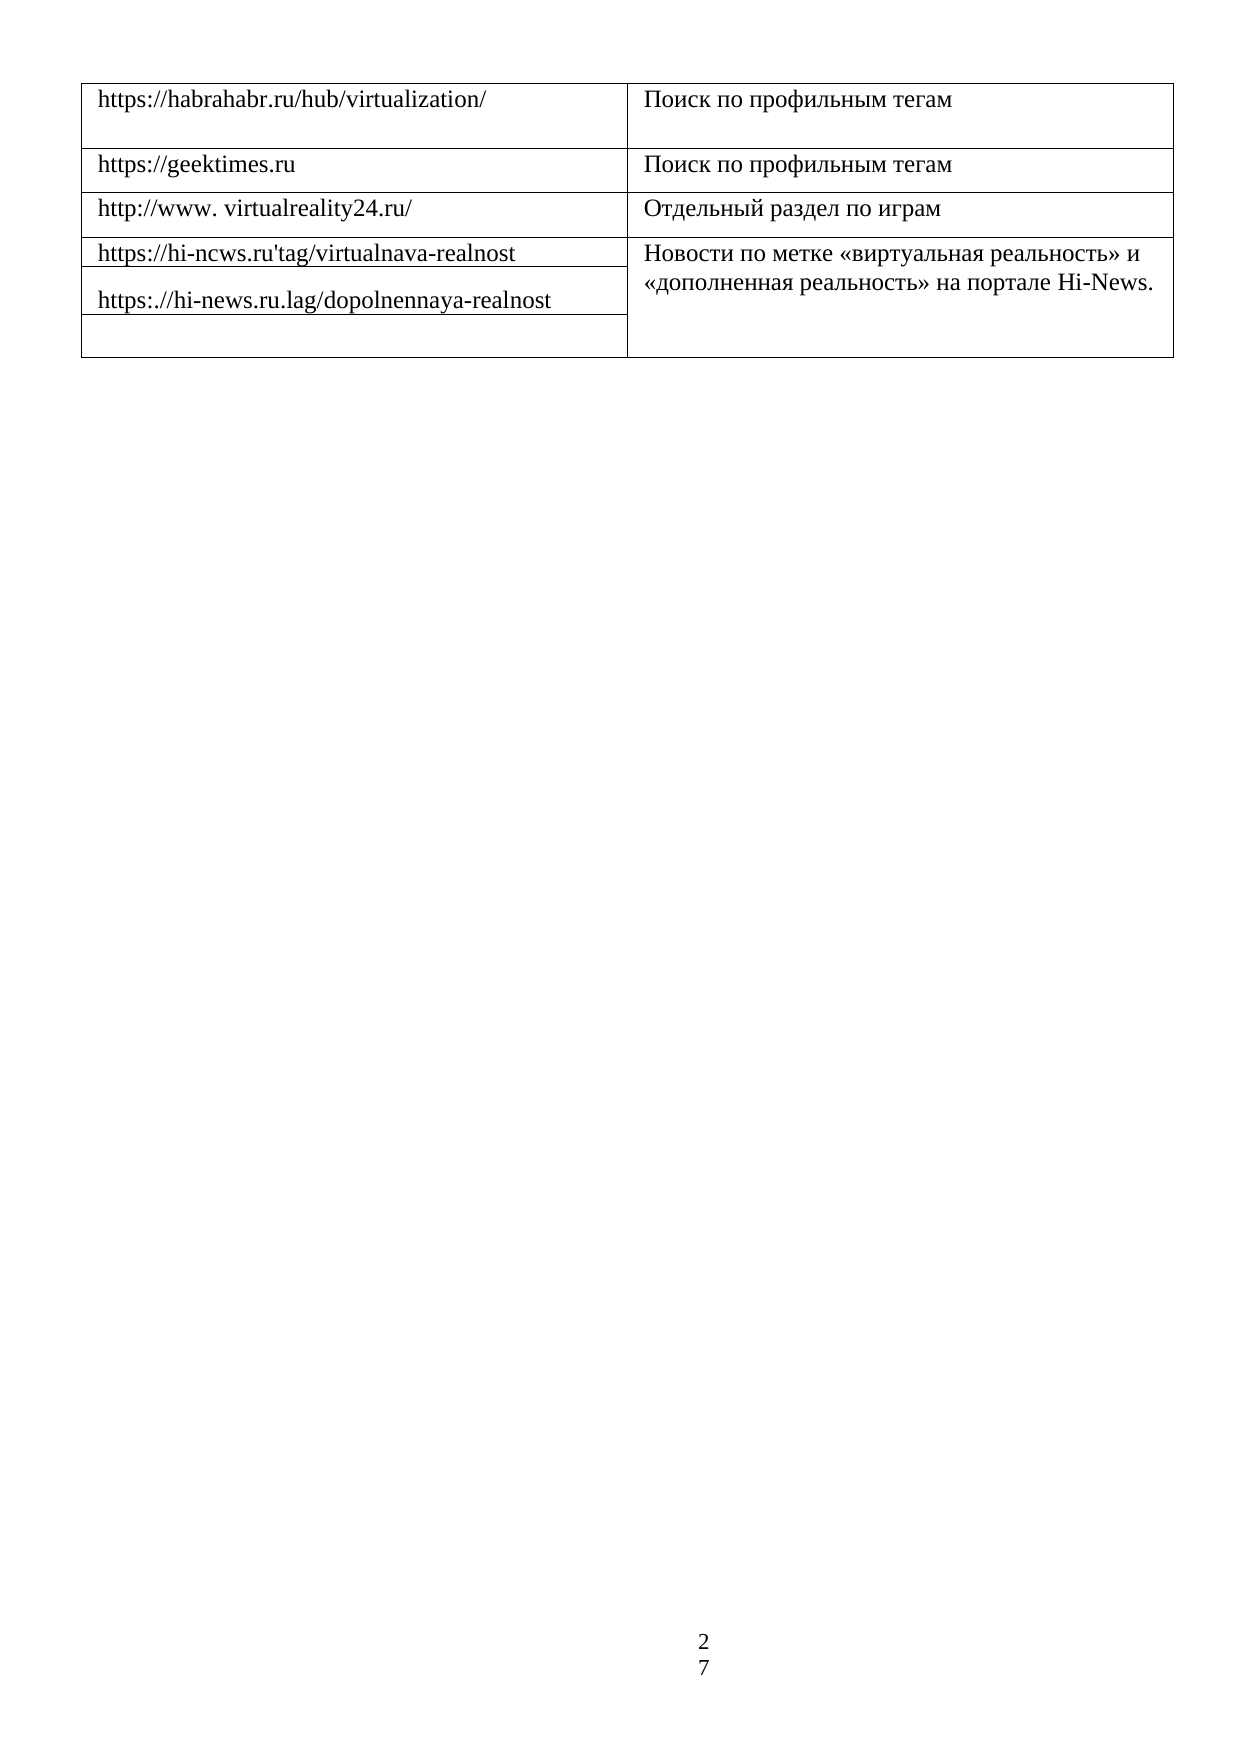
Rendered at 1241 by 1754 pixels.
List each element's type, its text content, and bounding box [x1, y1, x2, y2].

table_cell https://geektimes.ru [82, 149, 627, 192]
table_cell [82, 315, 627, 357]
table_cell Отдельный раздел по играм [628, 193, 1173, 237]
table_cell https://hi-ncws.ru'tag/virtualnava-realnost [82, 238, 627, 266]
table_cell Поиск по профильным тегам [628, 84, 1173, 148]
table_cell https://habrahabr.ru/hub/virtualization/ [82, 84, 627, 148]
table_cell Поиск по профильным тегам [628, 149, 1173, 192]
table_cell https:.//hi-news.ru.lag/dopolnennaya-realnost [82, 267, 627, 314]
table_cell Новости по метке «виртуальная реальность» и «дополненная реальность» на портале Hi-News. [628, 238, 1173, 357]
table_cell http://www. virtualreality24.ru/ [82, 193, 627, 237]
